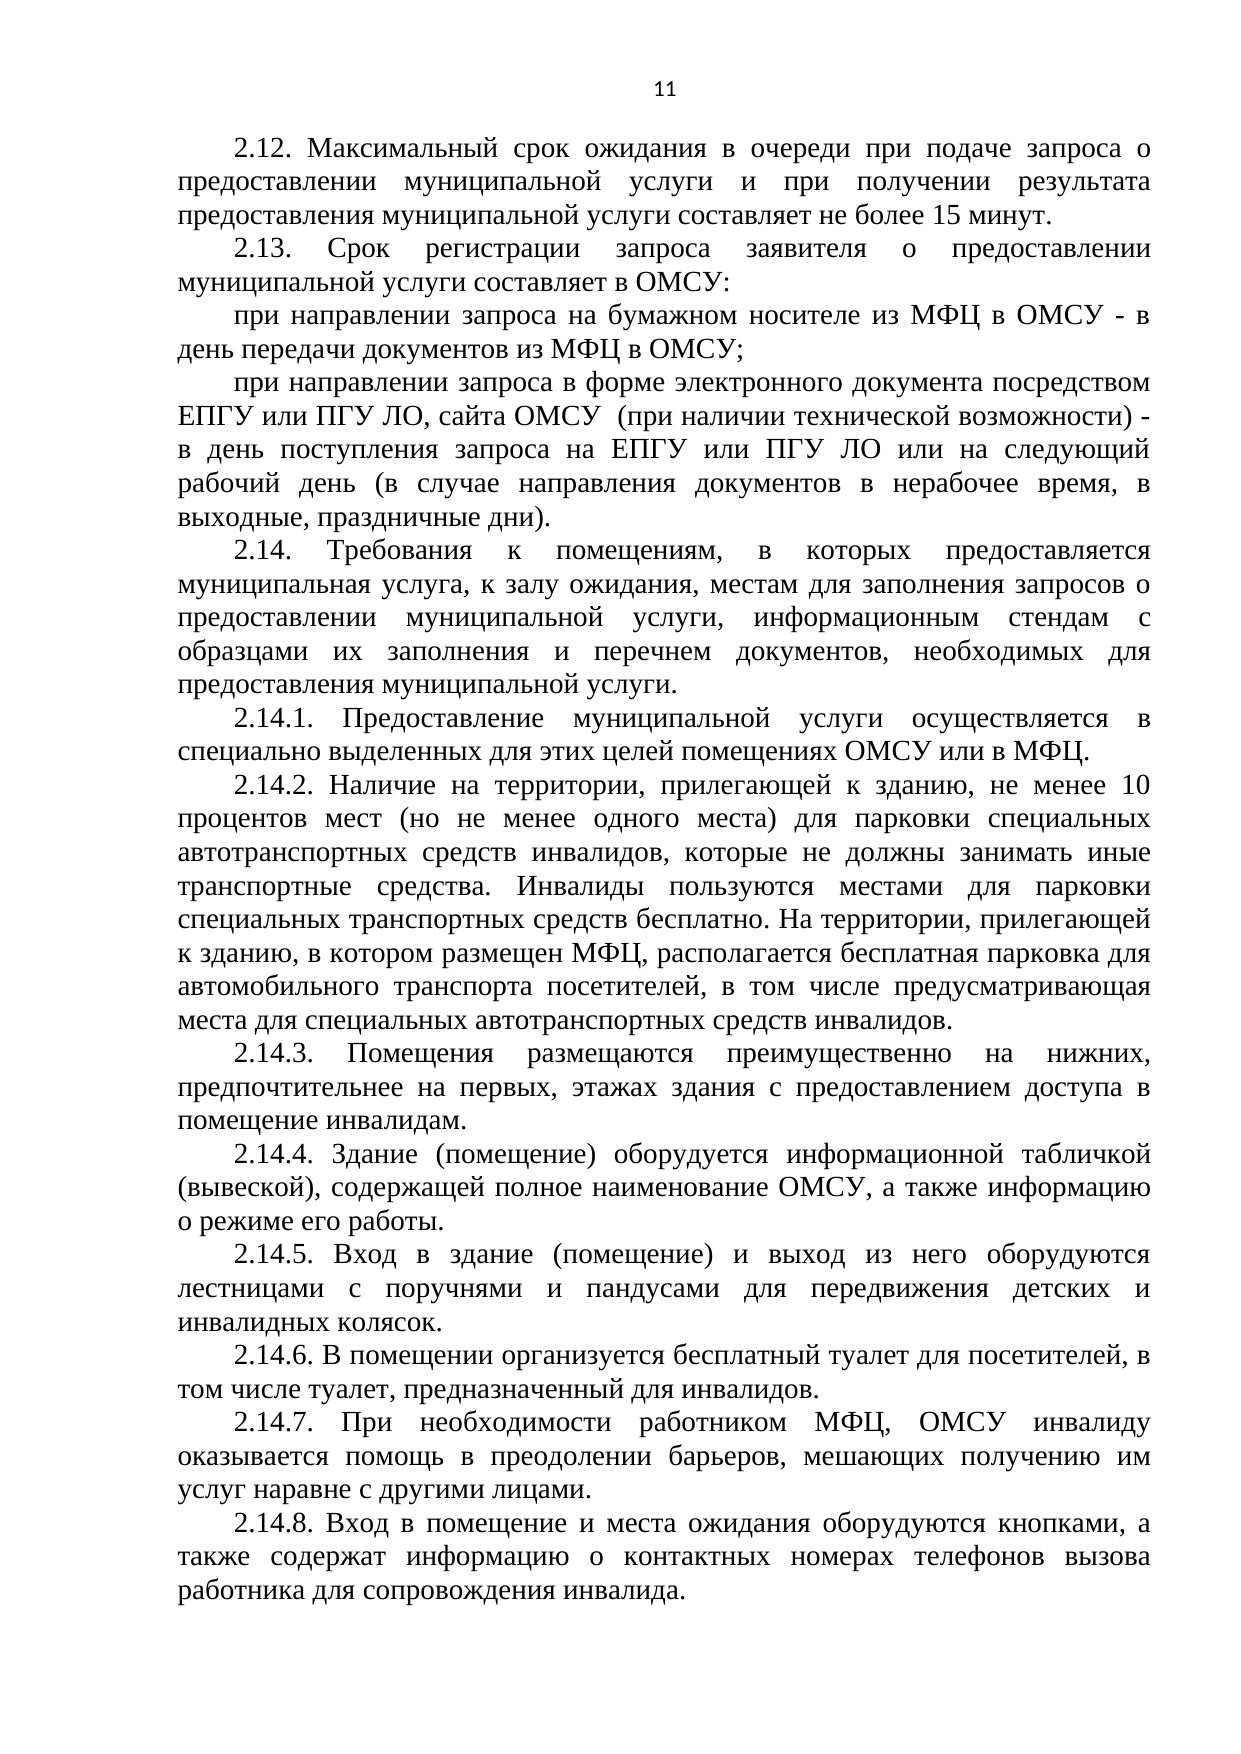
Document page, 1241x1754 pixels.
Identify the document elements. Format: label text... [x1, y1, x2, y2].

text 2.14.3. Помещения размещаются преимущественно на нижних, предпочтительнее на первых, этажах здания с предоставлением доступа в помещение инвалидам. [177, 1035, 1152, 1136]
text 2.14.4. Здание (помещение) оборудуется информационной табличкой (вывеской), содержащей полное наименование ОМСУ, а также информацию о режиме его работы. [177, 1136, 1152, 1237]
text 2.12. Максимальный срок ожидания в очереди при подаче запроса о предоставлении муниципальной услуги и при получении результата предоставления муниципальной услуги составляет не более 15 минут. [177, 130, 1152, 230]
text 2.14.7. При необходимости работником МФЦ, ОМСУ инвалиду оказывается помощь в преодолении барьеров, мешающих получению им услуг наравне с другими лицами. [177, 1404, 1152, 1505]
text 2.14.5. Вход в здание (помещение) и выход из него оборудуются лестницами с поручнями и пандусами для передвижения детских и инвалидных колясок. [177, 1237, 1152, 1337]
text при направлении запроса на бумажном носителе из МФЦ в ОМСУ - в день передачи документов из МФЦ в ОМСУ; [177, 297, 1152, 364]
text 2.13. Срок регистрации запроса заявителя о предоставлении муниципальной услуги составляет в ОМСУ: [177, 230, 1152, 297]
text 2.14.1. Предоставление муниципальной услуги осуществляется в специально выделенных для этих целей помещениях ОМСУ или в МФЦ. [177, 700, 1152, 767]
text 2.14.6. В помещении организуется бесплатный туалет для посетителей, в том числе туалет, предназначенный для инвалидов. [177, 1337, 1152, 1404]
text 2.14. Требования к помещениям, в которых предоставляется муниципальная услуга, к залу ожидания, местам для заполнения запросов о предоставлении муниципальной услуги, информационным стендам с образцами их заполнения и перечнем документов, необходимых для предоставления муниципальной услуги. [177, 532, 1152, 700]
text 2.14.8. Вход в помещение и места ожидания оборудуются кнопками, а также содержат информацию о контактных номерах телефонов вызова работника для сопровождения инвалида. [177, 1505, 1152, 1606]
text 2.14.2. Наличие на территории, прилегающей к зданию, не менее 10 процентов мест (но не менее одного места) для парковки специальных автотранспортных средств инвалидов, которые не должны занимать иные транспортные средства. Инвалиды пользуются местами для парковки специальных транспортных средств бесплатно. На территории, прилегающей к зданию, в котором размещен МФЦ, располагается бесплатная парковка для автомобильного транспорта посетителей, в том числе предусматривающая места для специальных автотранспортных средств инвалидов. [177, 767, 1152, 1035]
text при направлении запроса в форме электронного документа посредством ЕПГУ или ПГУ ЛО, сайта ОМСУ (при наличии технической возможности) - в день поступления запроса на ЕПГУ или ПГУ ЛО или на следующий рабочий день (в случае направления документов в нерабочее время, в выходные, праздничные дни). [177, 364, 1152, 532]
